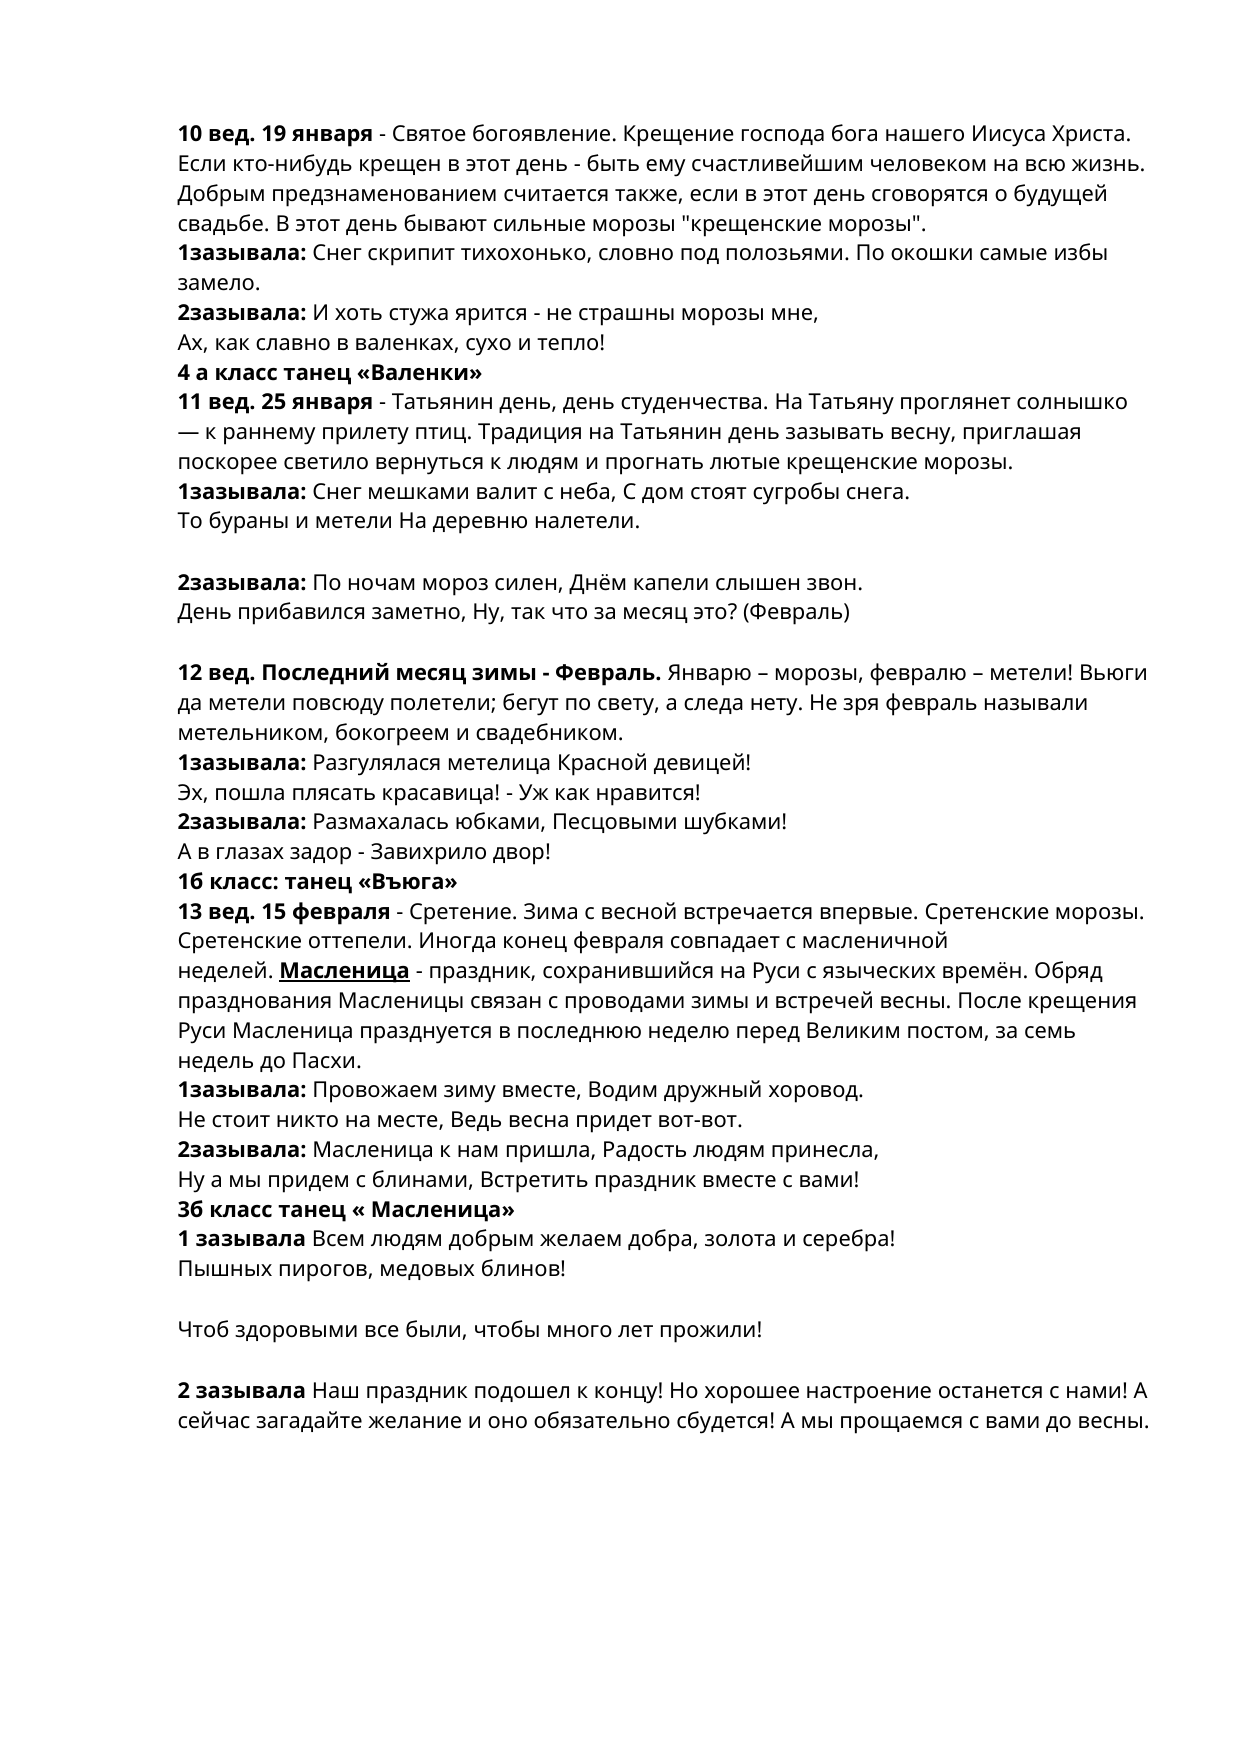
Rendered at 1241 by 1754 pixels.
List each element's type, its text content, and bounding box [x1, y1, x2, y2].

text 4 а класс танец «Валенки» [177, 356, 1152, 386]
text 11 вед. 25 января - Татьянин день, день студенчества. На Татьяну проглянет солнышко — к раннему прилету птиц. Традиция на Татьянин день зазывать весну, приглашая поскорее светило вернуться к людям и прогнать лютые крещенские морозы. [177, 386, 1152, 476]
text 2зазывала: Масленица к нам пришла, Радость людям принесла, Ну а мы придем с блинами, Встретить праздник вместе с вами! [177, 1134, 1152, 1193]
text 10 вед. 19 января - Святое богоявление. Крещение господа бога нашего Иисуса Христа. Если кто-нибудь крещен в этот день - быть ему счастливейшим человеком на всю жизнь. Добрым предзнаменованием считается также, если в этот день сговорятся о будущей свадьбе. В этот день бывают сильные морозы "крещенские морозы". [177, 118, 1152, 237]
text 13 вед. 15 февраля - Сретение. Зима с весной встречается впервые. Сретенские морозы. Сретенские оттепели. Иногда конец февраля совпадает с масленичной неделей. Масленица - праздник, сохранившийся на Руси с языческих времён. Обряд празднования Масленицы связан с проводами зимы и встречей весны. После крещения Руси Масленица празднуется в последнюю неделю перед Великим постом, за семь недель до Пасхи. [177, 896, 1152, 1074]
text 12 вед. Последний месяц зимы - Февраль. Январю – морозы, февралю – метели! Вьюги да метели повсюду полетели; бегут по свету, а следа нету. Не зря февраль называли метельником, бокогреем и свадебником. [177, 657, 1152, 747]
text 1зазывала: Снег скрипит тихохонько, словно под полозьями. По окошки самые избы замело. [177, 237, 1152, 297]
text 1зазывала: Провожаем зиму вместе, Водим дружный хоровод. Не стоит никто на месте, Ведь весна придет вот-вот. [177, 1074, 1152, 1134]
text Чтоб здоровыми все были, чтобы много лет прожили! [177, 1314, 1152, 1344]
text 2 зазывала Наш праздник подошел к концу! Но хорошее настроение останется с нами! А сейчас загадайте желание и оно обязательно сбудется! А мы прощаемся с вами до весны. [177, 1375, 1152, 1435]
text 3б класс танец « Масленица» [177, 1193, 1152, 1223]
text 1б класс: танец «Въюга» [177, 866, 1152, 896]
text Пышных пирогов, медовых блинов! [177, 1253, 1152, 1283]
text 1 зазывала Всем людям добрым желаем добра, золота и серебра! [177, 1223, 1152, 1253]
text 1зазывала: Разгулялася метелица Красной девицей! Эх, пошла плясать красавица! - Уж как нравится! [177, 747, 1152, 806]
text 1зазывала: Снег мешками валит с неба, С дом стоят сугробы снега. [177, 476, 1152, 505]
text День прибавился заметно, Ну, так что за месяц это? (Февраль) [177, 596, 1152, 626]
text 2зазывала: По ночам мороз силен, Днём капели слышен звон. [177, 566, 1152, 596]
text 2зазывала: И хоть стужа ярится - не страшны морозы мне, Ах, как славно в валенках, сухо и тепло! [177, 297, 1152, 356]
text То бураны и метели На деревню налетели. [177, 505, 1152, 535]
text 2зазывала: Размахалась юбками, Песцовыми шубками! А в глазах задор - Завихрило двор! [177, 806, 1152, 866]
